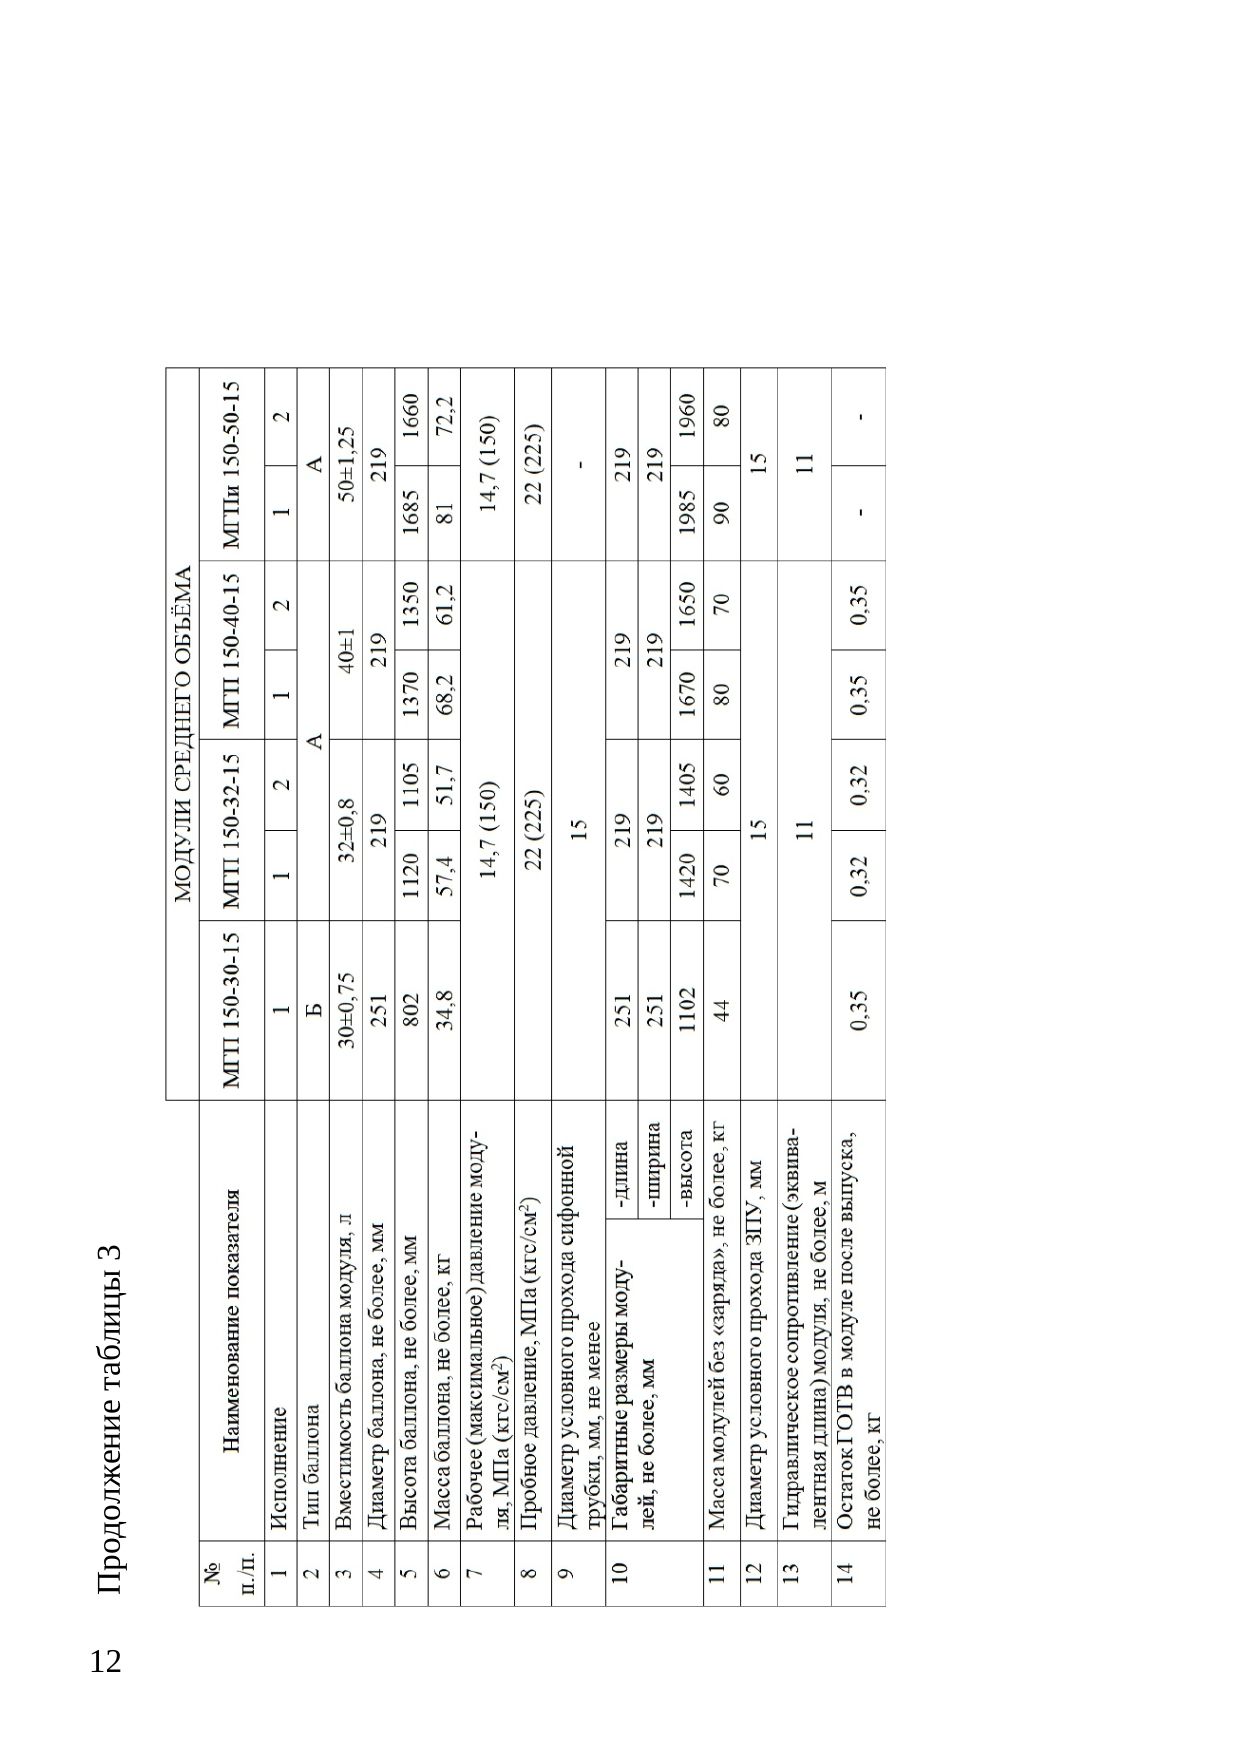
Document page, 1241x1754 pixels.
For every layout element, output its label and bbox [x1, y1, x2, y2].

table_cell [153, 89, 1137, 1607]
picture [165, 367, 886, 1607]
table_cell [78, 89, 152, 1607]
